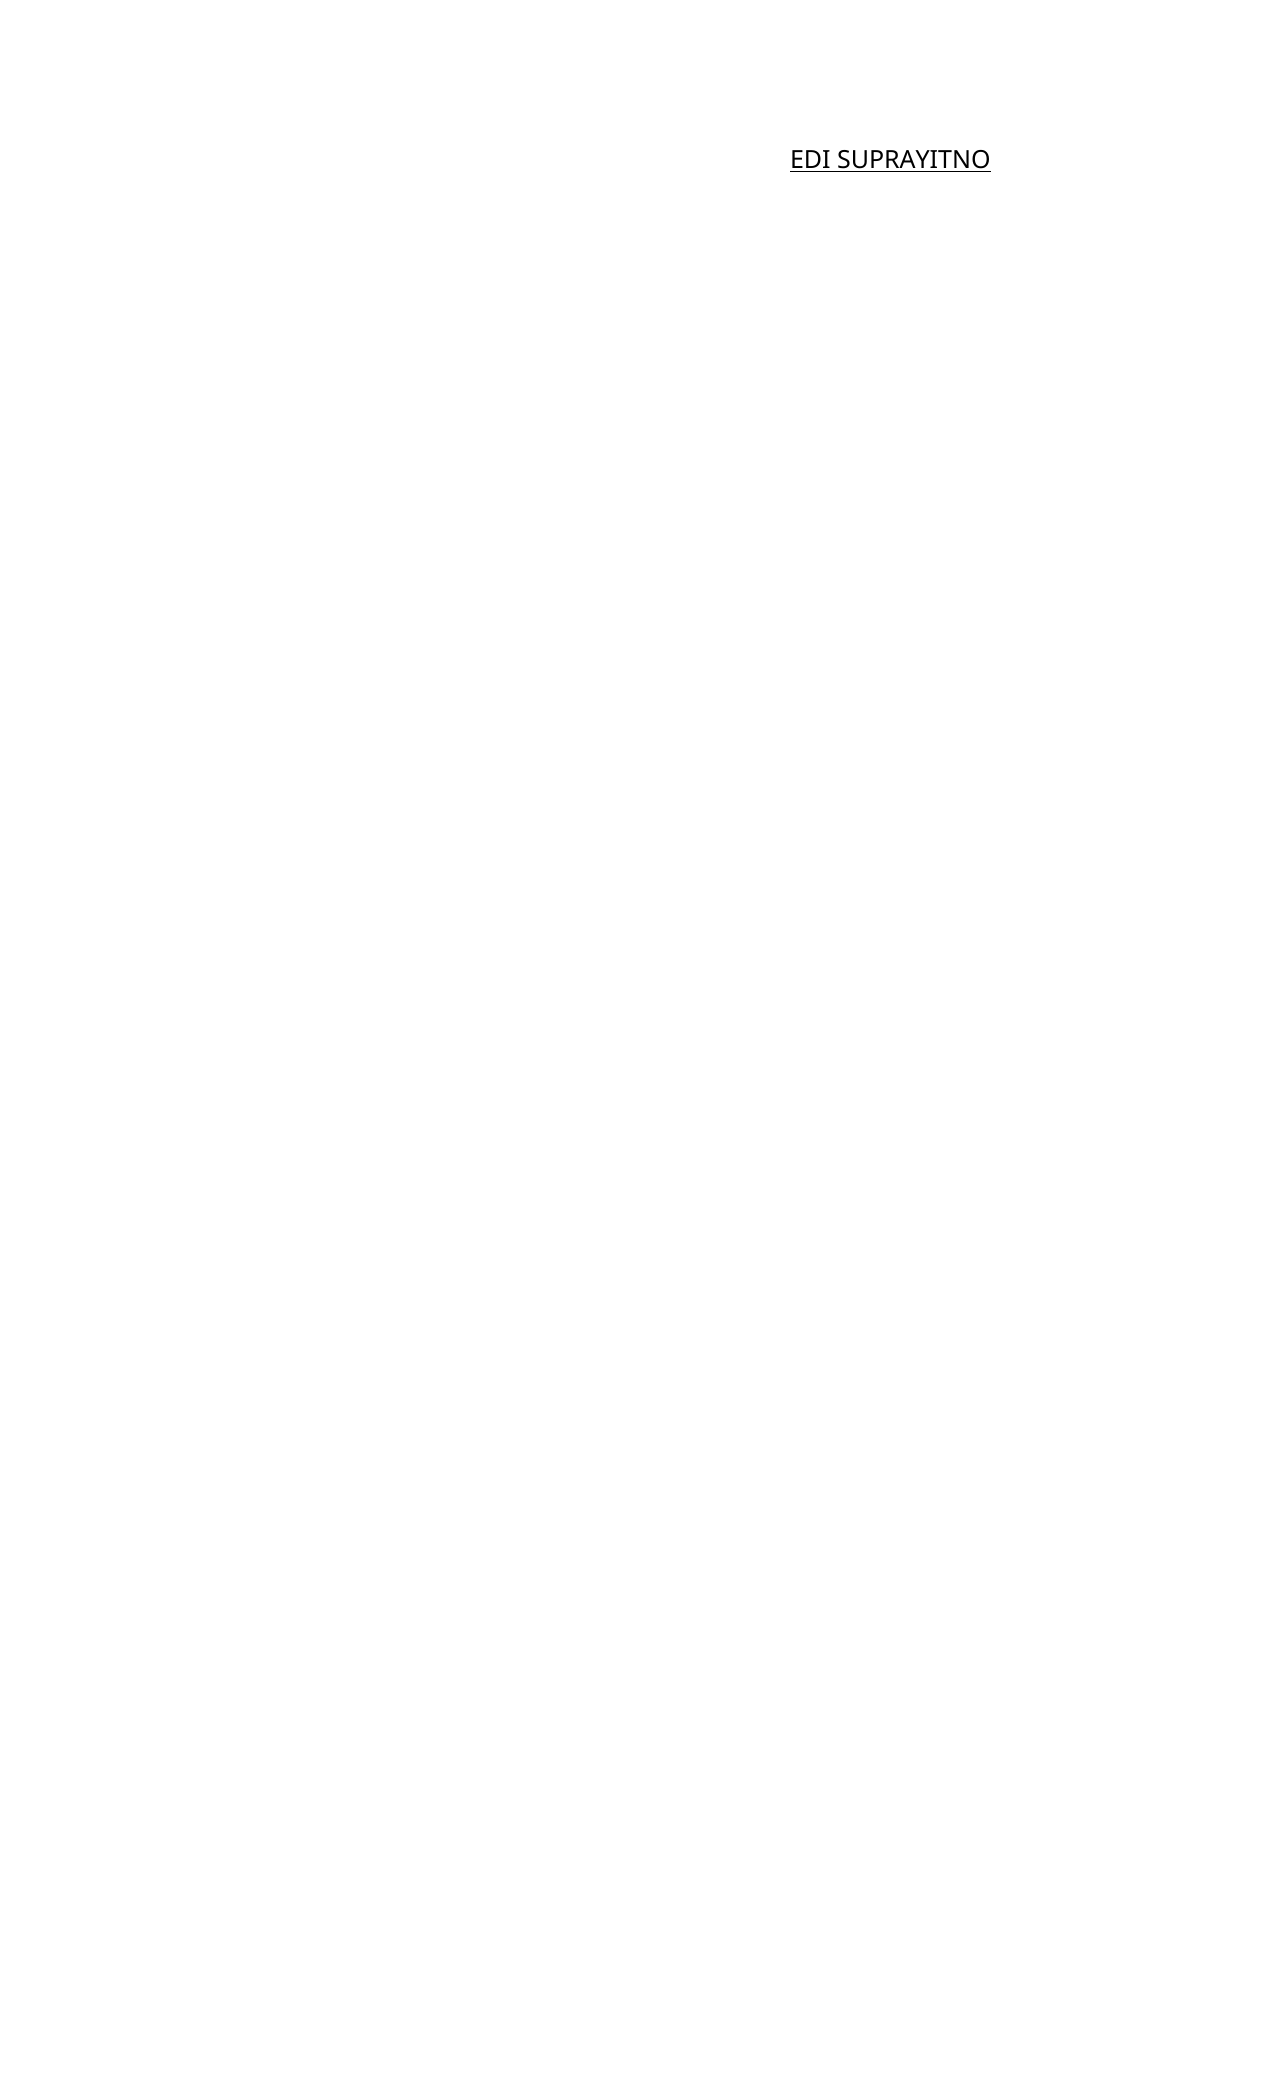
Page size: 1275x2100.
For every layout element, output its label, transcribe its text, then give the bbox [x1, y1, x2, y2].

text EDI SUPRAYITNO [150, 142, 1172, 176]
